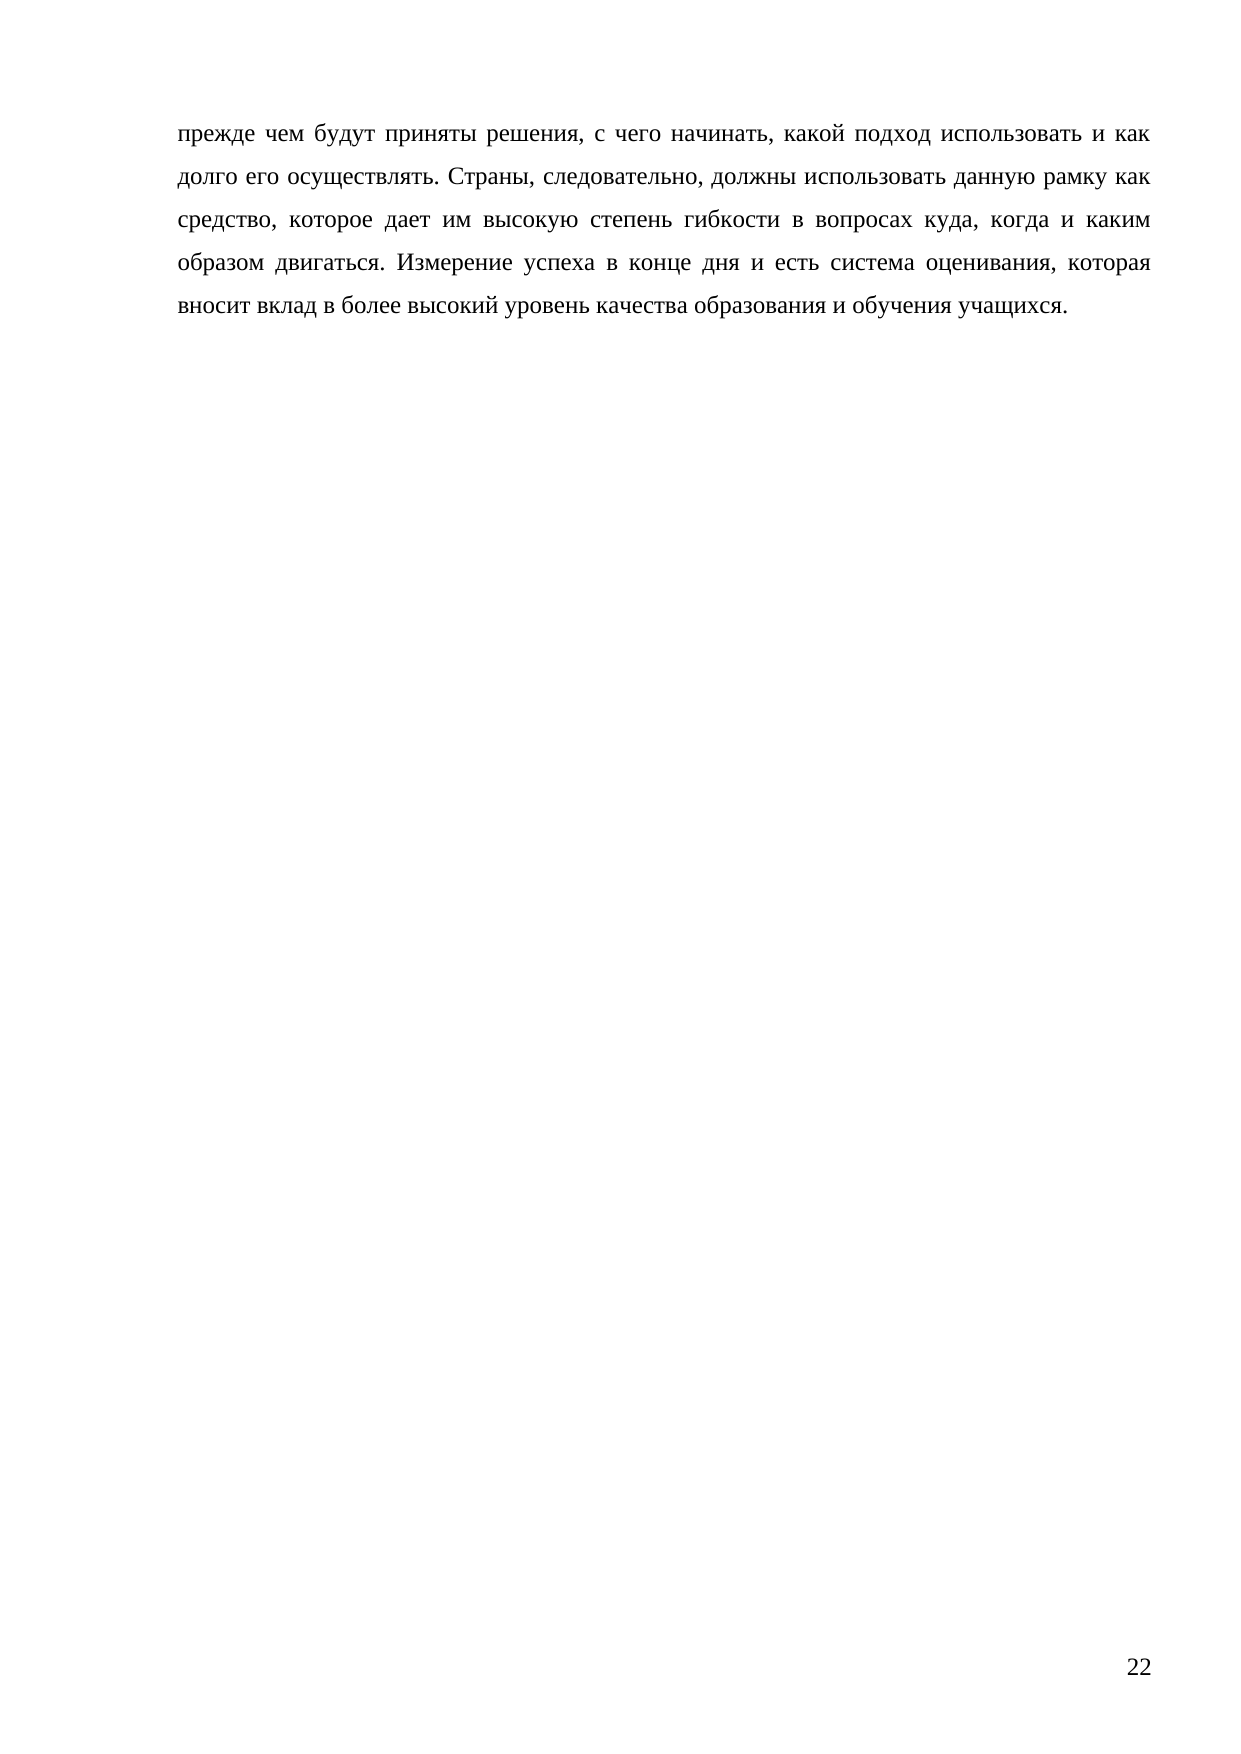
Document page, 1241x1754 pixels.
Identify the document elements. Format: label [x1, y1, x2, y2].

text [177, 118, 1152, 319]
